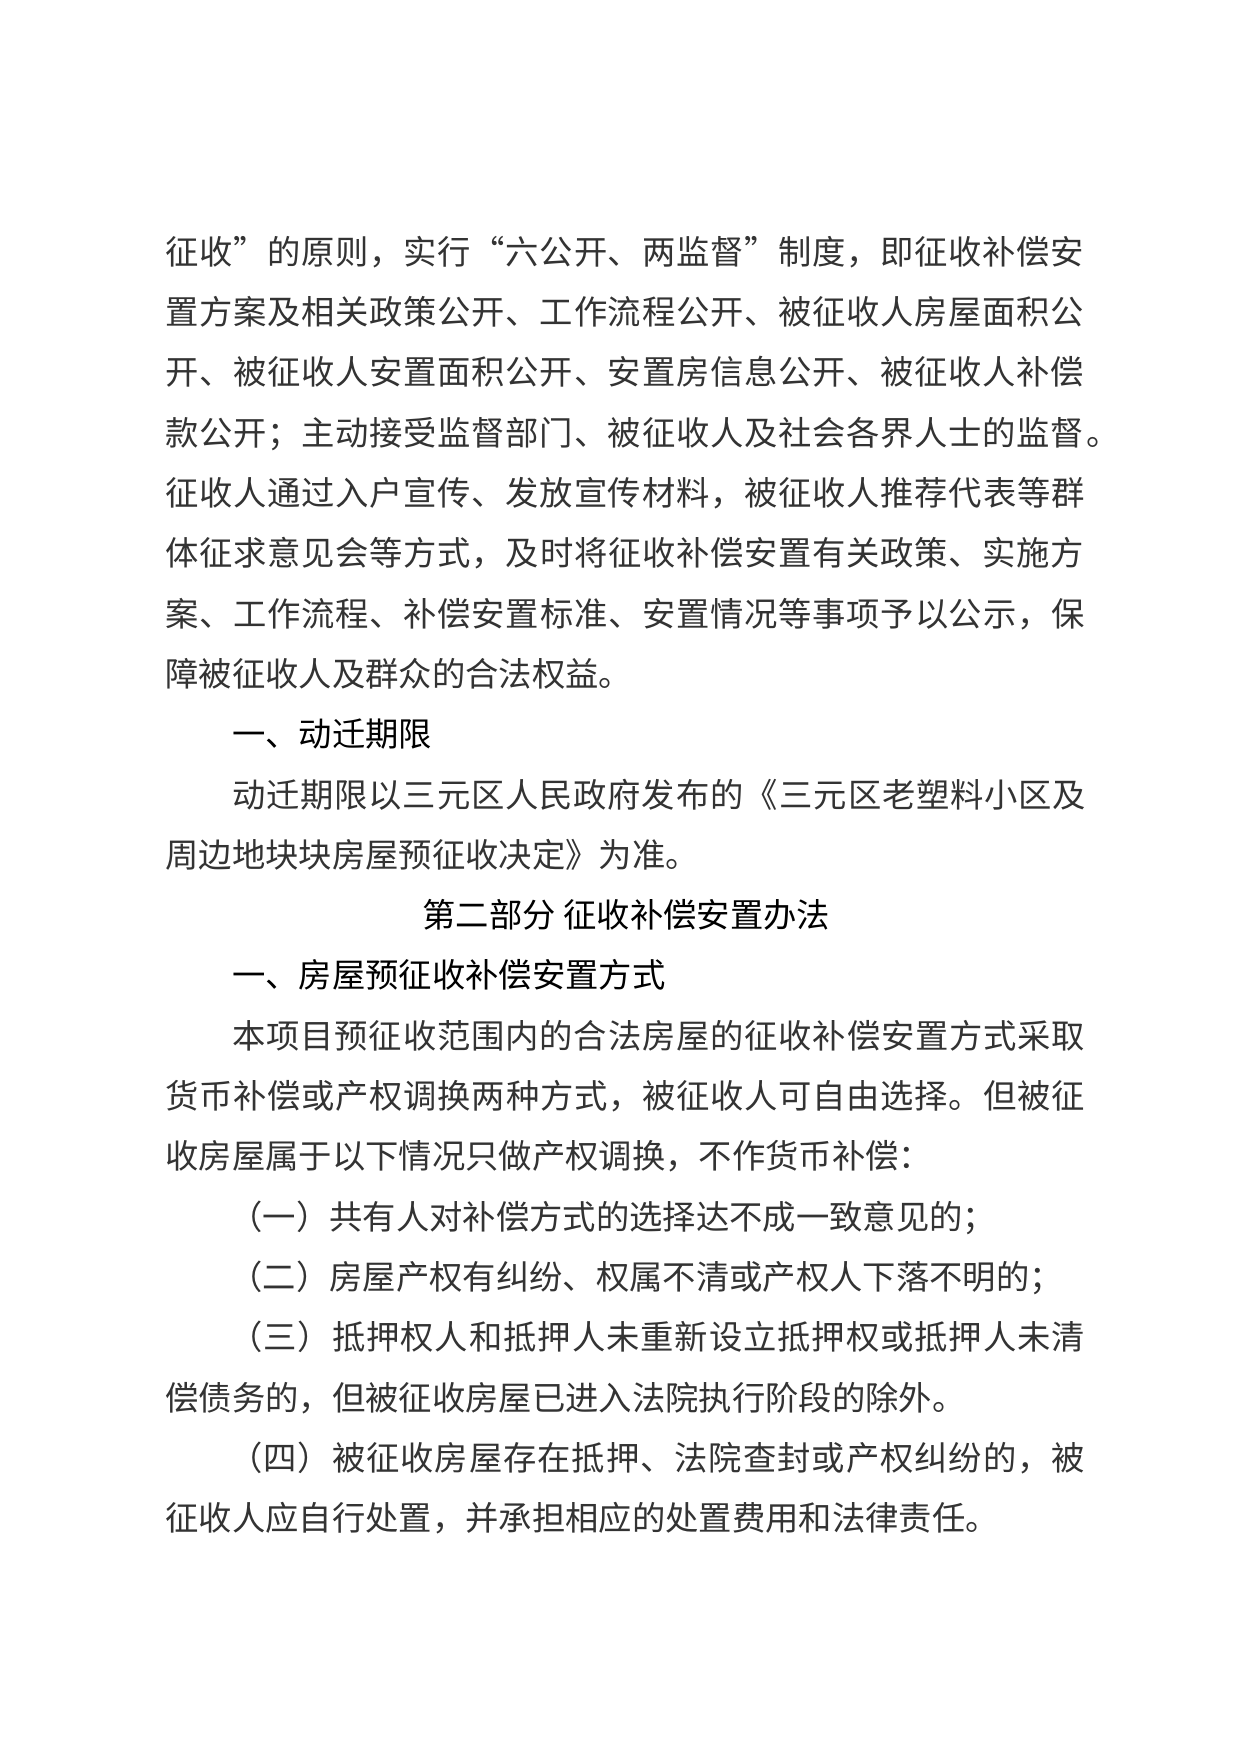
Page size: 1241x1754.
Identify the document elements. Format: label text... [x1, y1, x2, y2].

text （四）被征收房屋存在抵押、法院查封或产权纠纷的，被征收人应自行处置，并承担相应的处置费用和法律责任。 [165, 1426, 1087, 1546]
list 本项目预征收范围内的合法房屋的征收补偿安置方式采取货币补偿或产权调换两种方式，被征收人可自由选择。但被征收房屋属于以下情况只做产权调换，不作货币补偿： [165, 1003, 1087, 1184]
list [165, 219, 1087, 702]
list 一、房屋预征收补偿安置方式 [165, 943, 1087, 1003]
text （一）共有人对补偿方式的选择达不成一致意见的； [165, 1184, 1087, 1245]
list 一、动迁期限 [165, 702, 1087, 762]
text 第二部分 征收补偿安置办法 [165, 883, 1087, 943]
text （二）房屋产权有纠纷、权属不清或产权人下落不明的； [165, 1245, 1087, 1305]
list 动迁期限以三元区人民政府发布的《三元区老塑料小区及周边地块块房屋预征收决定》为准。 [165, 762, 1087, 883]
text （三）抵押权人和抵押人未重新设立抵押权或抵押人未清偿债务的，但被征收房屋已进入法院执行阶段的除外。 [165, 1305, 1087, 1426]
